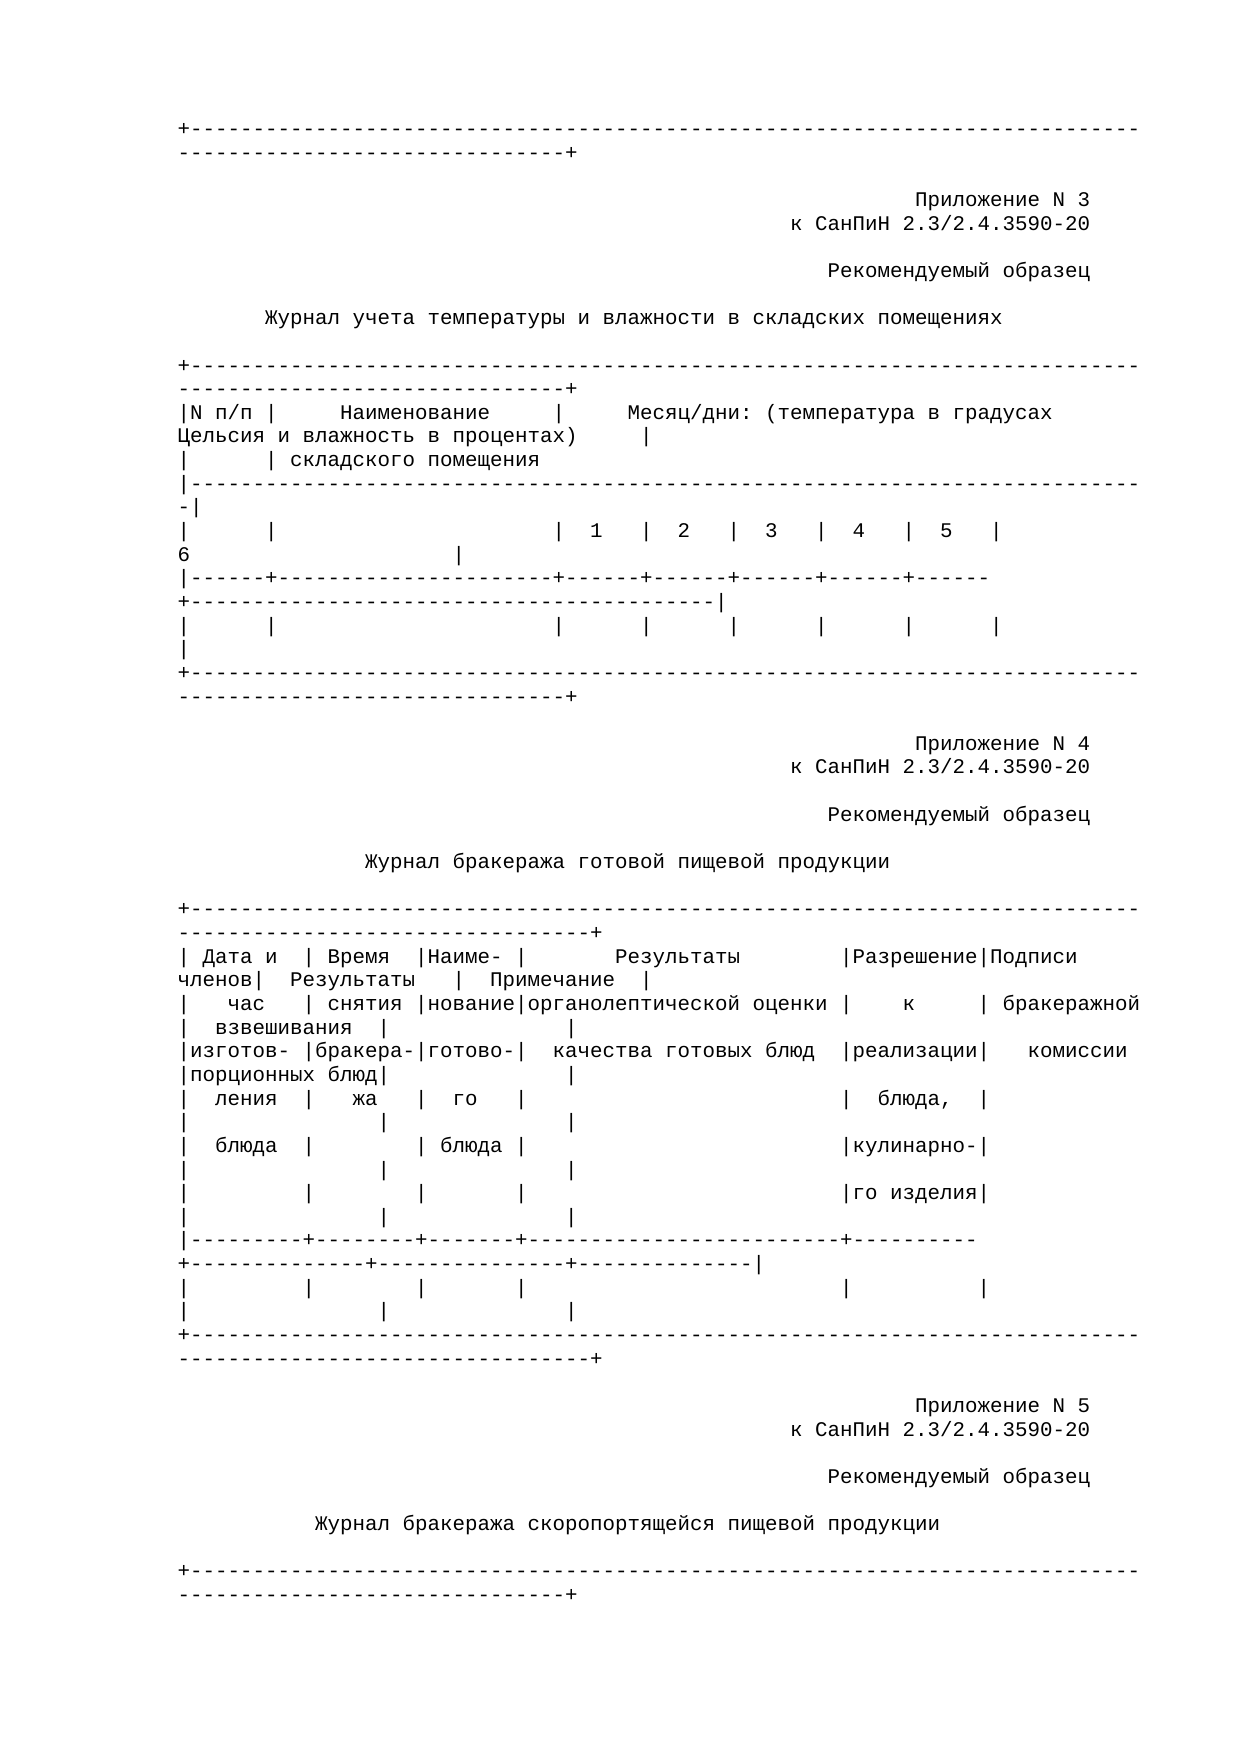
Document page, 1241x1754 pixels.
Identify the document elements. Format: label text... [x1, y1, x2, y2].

text Рекомендуемый образец [177, 260, 1152, 284]
text +-------------------------------------------------------------------------------------------------------------+ [177, 898, 1152, 946]
text |N п/п | Наименование | Месяц/дни: (температура в градусах Цельсия и влажность в процентах) | [177, 402, 1152, 449]
text +-------------------------------------------------------------------------------------------------------------+ [177, 1324, 1152, 1371]
text Приложение N 5 [177, 1395, 1152, 1419]
text |изготов- |бракера-|готово-| качества готовых блюд |реализации| комиссии |порционных блюд| | [177, 1040, 1152, 1088]
text Рекомендуемый образец [177, 1466, 1152, 1489]
text Приложение N 4 [177, 733, 1152, 757]
text | | | | | | | | | [177, 1277, 1152, 1324]
text Журнал бракеража скоропортящейся пищевой продукции [177, 1513, 1152, 1537]
text | | складского помещения |-----------------------------------------------------------------------------| [177, 449, 1152, 520]
text +-----------------------------------------------------------------------------------------------------------+ [177, 118, 1152, 165]
text Журнал бракеража готовой пищевой продукции [177, 851, 1152, 875]
text +-----------------------------------------------------------------------------------------------------------+ [177, 662, 1152, 709]
text |---------+--------+-------+-------------------------+----------+--------------+---------------+--------------| [177, 1229, 1152, 1277]
text к СанПиН 2.3/2.4.3590-20 [177, 213, 1152, 236]
text +-----------------------------------------------------------------------------------------------------------+ [177, 354, 1152, 402]
text |------+----------------------+------+------+------+------+------+------------------------------------------| [177, 567, 1152, 615]
text | блюда | | блюда | |кулинарно-| | | | [177, 1135, 1152, 1182]
text | Дата и | Время |Наиме- | Результаты |Разрешение|Подписи членов| Результаты | Примечание | [177, 946, 1152, 993]
text | ления | жа | го | | блюда, | | | | [177, 1088, 1152, 1135]
text Рекомендуемый образец [177, 804, 1152, 827]
text Журнал учета температуры и влажности в складских помещениях [177, 307, 1152, 331]
text | | | | | | | | | [177, 615, 1152, 662]
text Приложение N 3 [177, 189, 1152, 213]
text | час | снятия |нование|органолептической оценки | к | бракеражной | взвешивания | | [177, 993, 1152, 1040]
text | | | 1 | 2 | 3 | 4 | 5 | 6 | [177, 520, 1152, 567]
text +-----------------------------------------------------------------------------------------------------------+ [177, 1561, 1152, 1608]
text к СанПиН 2.3/2.4.3590-20 [177, 757, 1152, 780]
text к СанПиН 2.3/2.4.3590-20 [177, 1419, 1152, 1442]
text | | | | |го изделия| | | | [177, 1182, 1152, 1229]
